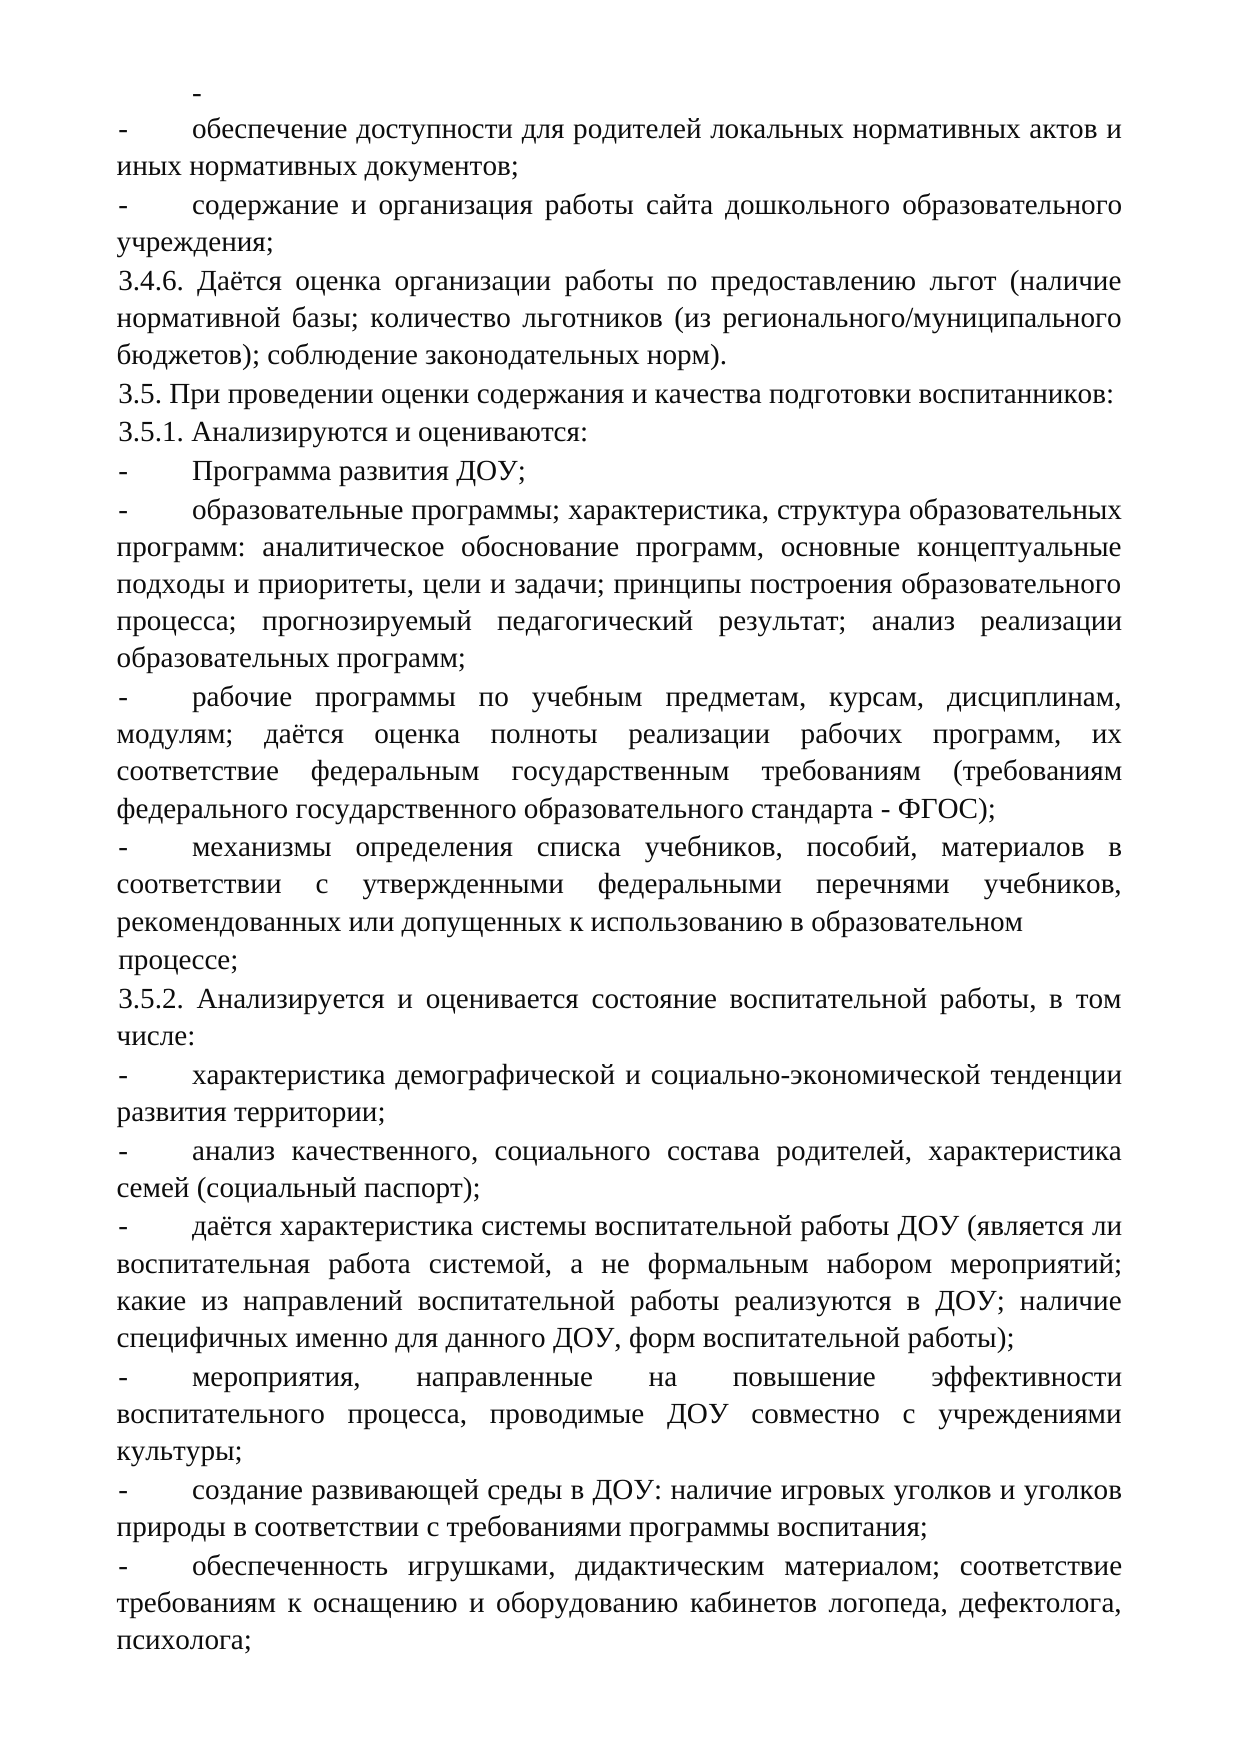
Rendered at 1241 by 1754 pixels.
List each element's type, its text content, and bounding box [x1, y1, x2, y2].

text 3.5.1. Анализируются и оцениваются: [116, 414, 1123, 448]
text 3.5. При проведении оценки содержания и качества подготовки воспитанников: [116, 376, 1123, 409]
text 3.4.6. Даётся оценка организации работы по предоставлению льгот (наличие нормативной базы; количество льготников (из регионального/муниципального бюджетов); соблюдение законодательных норм). [116, 263, 1123, 371]
list создание развивающей среды в ДОУ: наличие игровых уголков и уголков природы в соответствии с требованиями программы воспитания; [116, 1472, 1123, 1542]
text 3.5.2. Анализируется и оценивается состояние воспитательной работы, в том числе: [116, 981, 1123, 1052]
list содержание и организация работы сайта дошкольного образовательного учреждения; [116, 187, 1123, 258]
list обеспеченность игрушками, дидактическим материалом; соответствие требованиям к оснащению и оборудованию кабинетов логопеда, дефектолога, психолога; [116, 1548, 1123, 1656]
list даётся характеристика системы воспитательной работы ДОУ (является ли воспитательная работа системой, а не формальным набором мероприятий; какие из направлений воспитательной работы реализуются в ДОУ; наличие специфичных именно для данного ДОУ, форм воспитательной работы); [116, 1208, 1123, 1354]
text процессе; [116, 942, 1123, 976]
list характеристика демографической и социально-экономической тенденции развития территории; [116, 1057, 1123, 1128]
list механизмы определения списка учебников, пособий, материалов в соответствии с утвержденными федеральными перечнями учебников, рекомендованных или допущенных к использованию в образовательном [116, 829, 1123, 937]
list рабочие программы по учебным предметам, курсам, дисциплинам, модулям; даётся оценка полноты реализации рабочих программ, их соответствие федеральным государственным требованиям (требованиям федерального государственного образовательного стандарта - ФГОС); [116, 679, 1123, 824]
list мероприятия, направленные на повышение эффективности воспитательного процесса, проводимые ДОУ совместно с учреждениями культуры; [116, 1359, 1123, 1467]
list образовательные программы; характеристика, структура образовательных программ: аналитическое обоснование программ, основные концептуальные подходы и приоритеты, цели и задачи; принципы построения образовательного процесса; прогнозируемый педагогический результат; анализ реализации образовательных программ; [116, 492, 1123, 674]
list анализ качественного, социального состава родителей, характеристика семей (социальный паспорт); [116, 1133, 1123, 1203]
list обеспечение доступности для родителей локальных нормативных актов и иных нормативных документов; [116, 111, 1123, 182]
list Программа развития ДОУ; [116, 453, 1123, 487]
